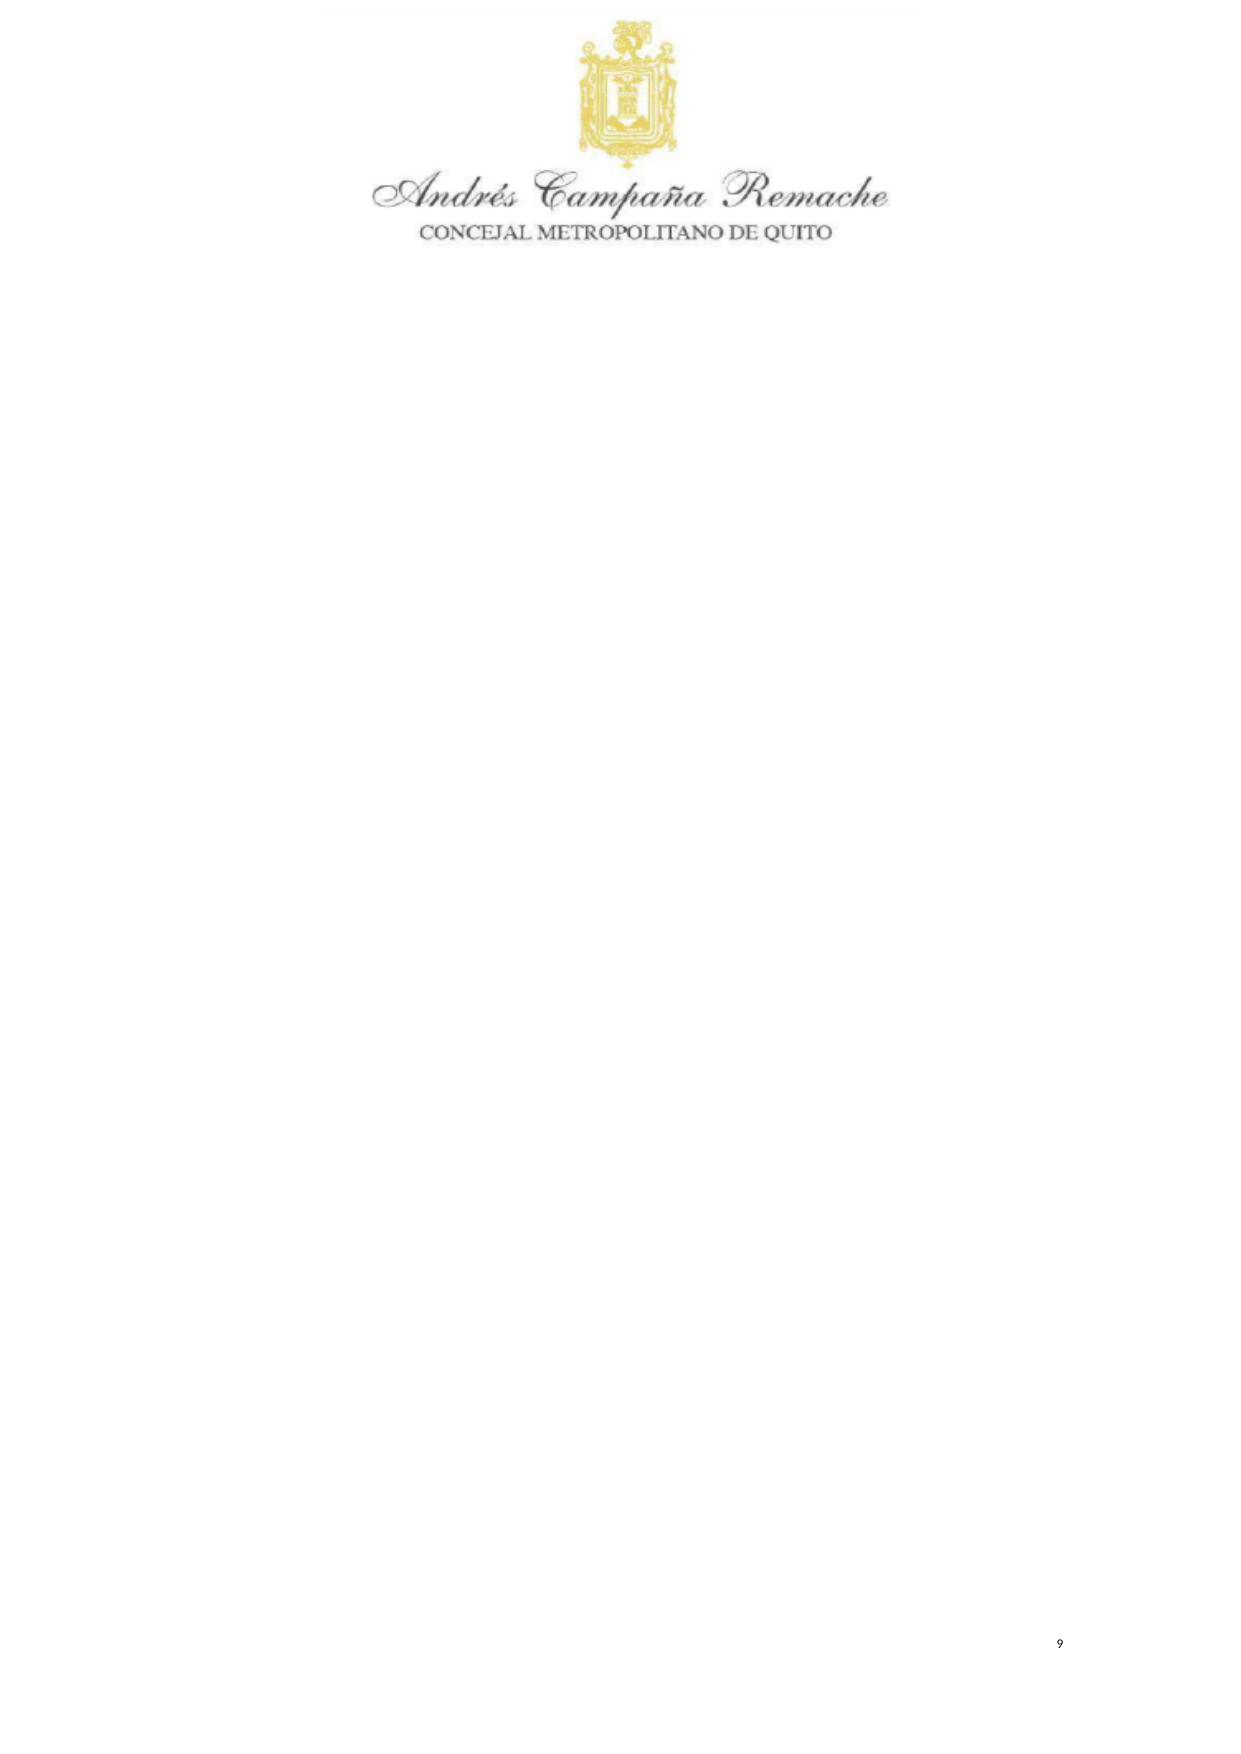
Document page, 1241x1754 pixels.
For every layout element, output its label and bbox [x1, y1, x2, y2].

picture [320, 13, 923, 268]
